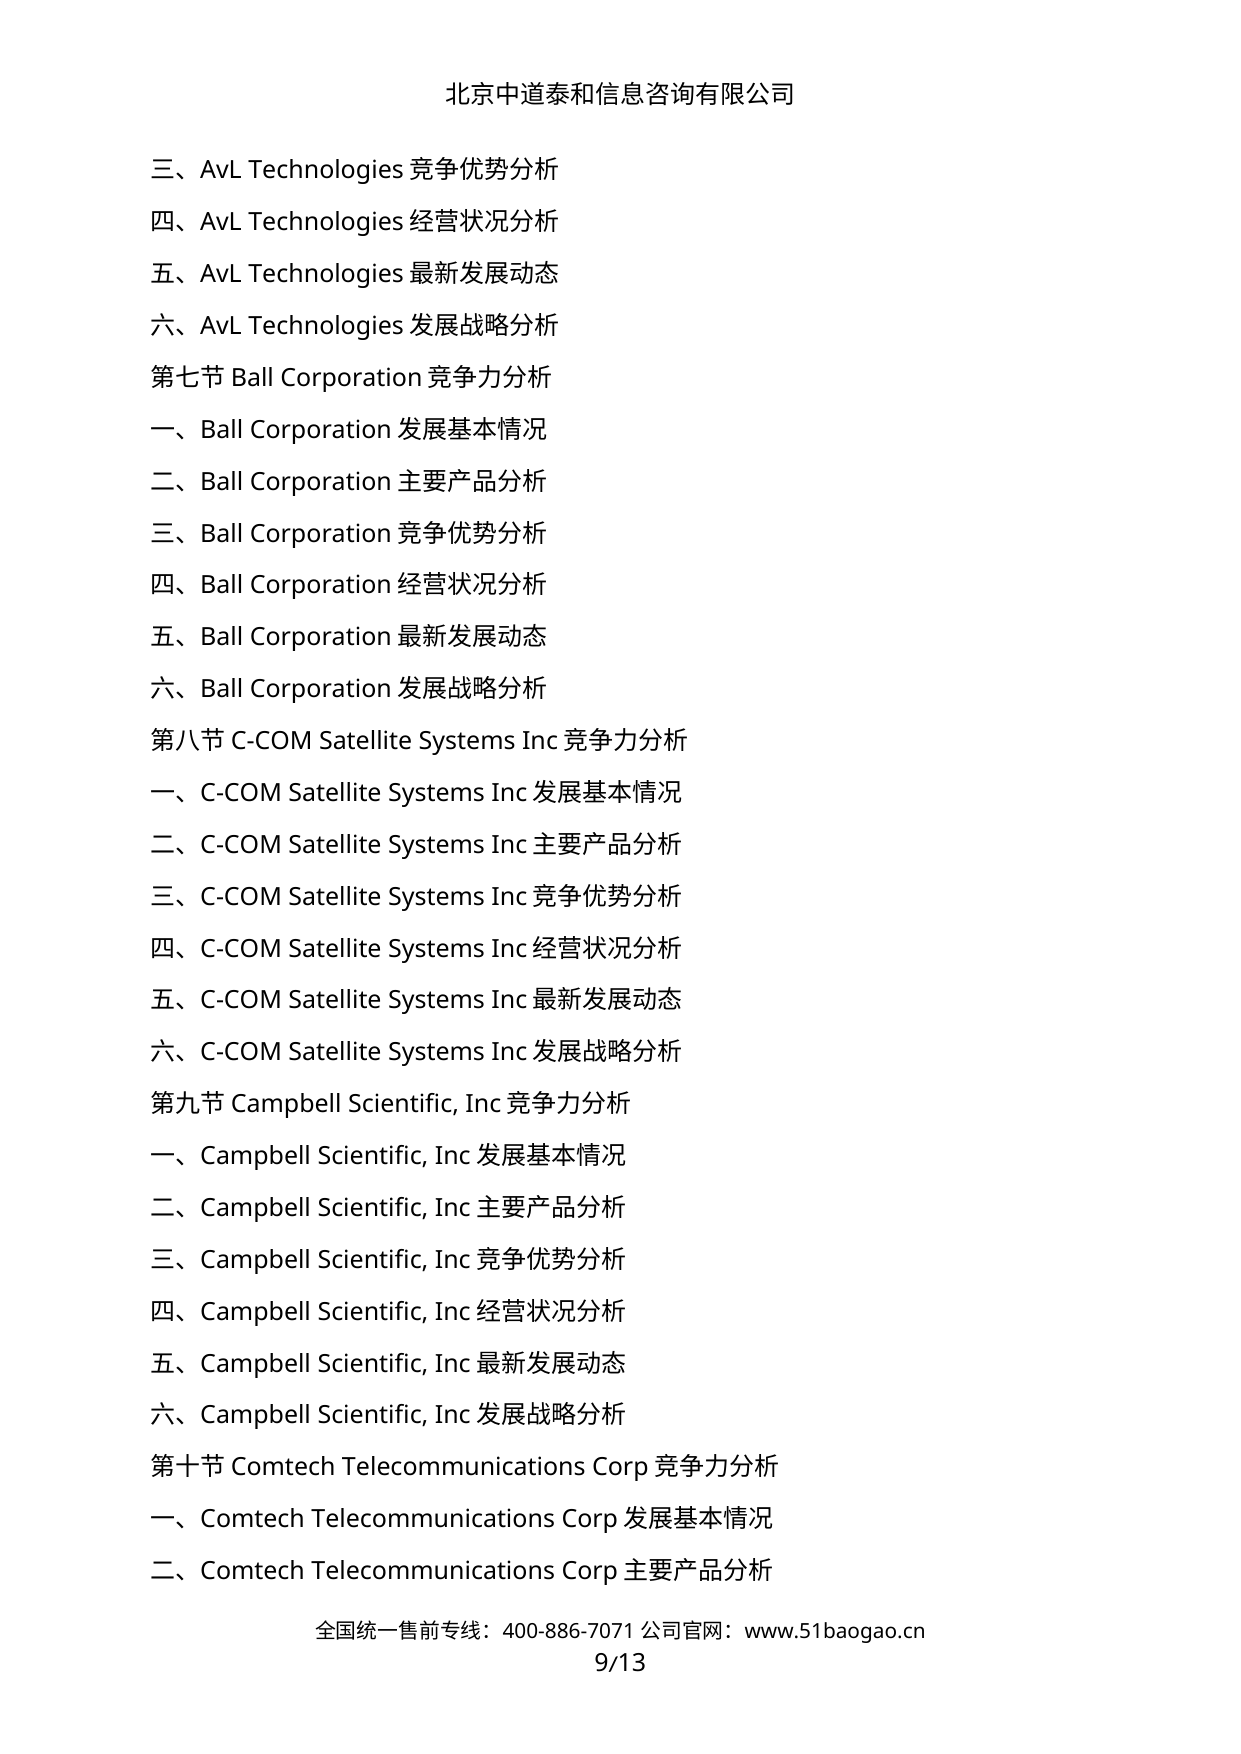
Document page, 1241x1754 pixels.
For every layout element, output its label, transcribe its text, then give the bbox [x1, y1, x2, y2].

text 三、Ball Corporation竞争优势分析 [150, 513, 1090, 549]
text 第八节 C-COM Satellite Systems Inc竞争力分析 [150, 721, 1090, 757]
text 三、C-COM Satellite Systems Inc竞争优势分析 [150, 876, 1090, 912]
text 四、Ball Corporation经营状况分析 [150, 565, 1090, 601]
text 二、C-COM Satellite Systems Inc主要产品分析 [150, 824, 1090, 861]
text 六、AvL Technologies发展战略分析 [150, 306, 1090, 342]
text 三、AvL Technologies竞争优势分析 [150, 150, 1090, 186]
text 四、AvL Technologies经营状况分析 [150, 202, 1090, 238]
text 第七节 Ball Corporation竞争力分析 [150, 357, 1090, 394]
text 一、Campbell Scientific, Inc发展基本情况 [150, 1136, 1090, 1172]
text 二、Comtech Telecommunications Corp主要产品分析 [150, 1551, 1090, 1587]
text 二、Campbell Scientific, Inc主要产品分析 [150, 1187, 1090, 1224]
text 五、C-COM Satellite Systems Inc最新发展动态 [150, 980, 1090, 1016]
text 一、Comtech Telecommunications Corp发展基本情况 [150, 1499, 1090, 1535]
text 五、Campbell Scientific, Inc最新发展动态 [150, 1343, 1090, 1379]
text 第九节 Campbell Scientific, Inc竞争力分析 [150, 1084, 1090, 1120]
text 三、Campbell Scientific, Inc竞争优势分析 [150, 1239, 1090, 1276]
text 一、C-COM Satellite Systems Inc发展基本情况 [150, 772, 1090, 809]
text 四、C-COM Satellite Systems Inc经营状况分析 [150, 928, 1090, 964]
text 第十节 Comtech Telecommunications Corp竞争力分析 [150, 1447, 1090, 1483]
text 六、C-COM Satellite Systems Inc发展战略分析 [150, 1032, 1090, 1068]
text 一、Ball Corporation发展基本情况 [150, 409, 1090, 446]
text 二、Ball Corporation主要产品分析 [150, 461, 1090, 497]
text 六、Campbell Scientific, Inc发展战略分析 [150, 1395, 1090, 1431]
text 四、Campbell Scientific, Inc经营状况分析 [150, 1291, 1090, 1327]
text 六、Ball Corporation发展战略分析 [150, 669, 1090, 705]
text 五、Ball Corporation最新发展动态 [150, 617, 1090, 653]
text 五、AvL Technologies最新发展动态 [150, 254, 1090, 290]
